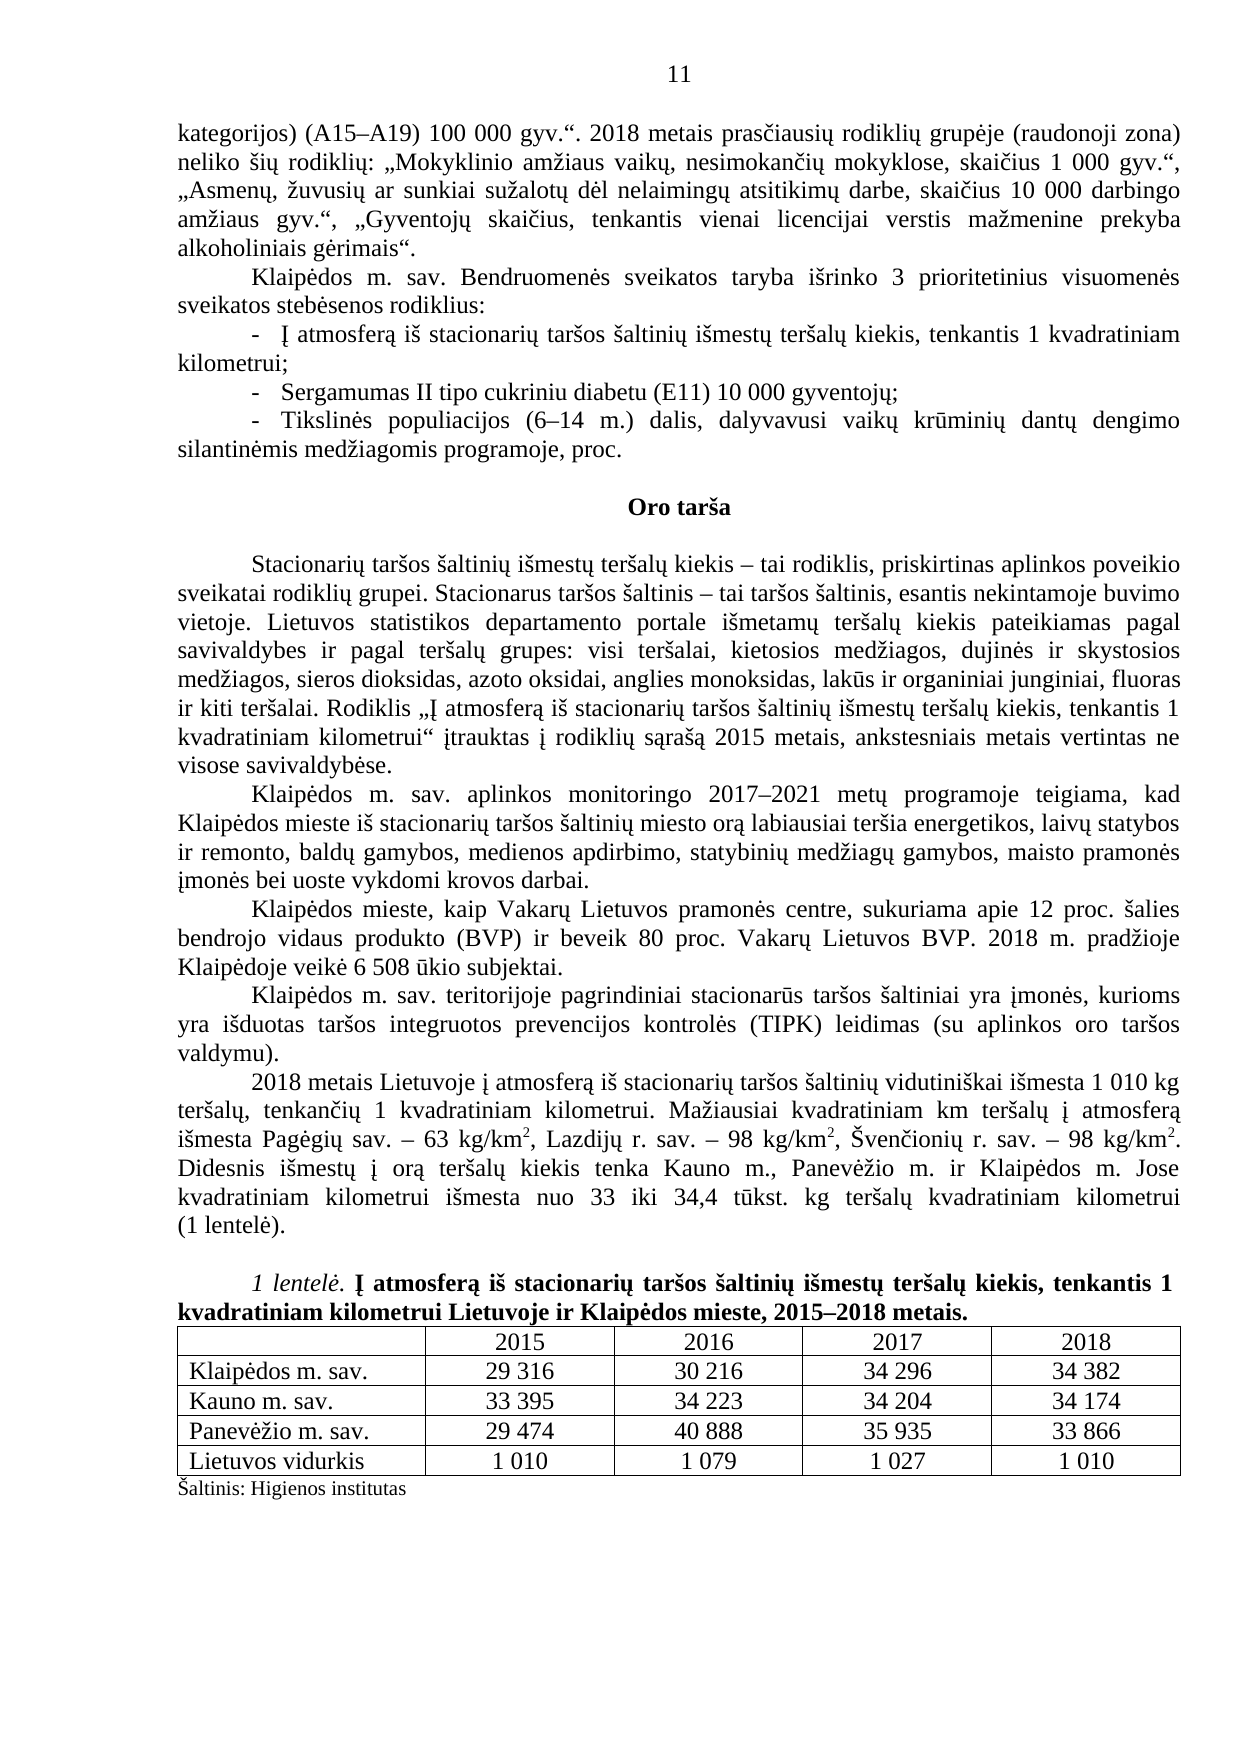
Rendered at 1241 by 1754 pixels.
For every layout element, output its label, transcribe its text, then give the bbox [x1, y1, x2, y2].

text 2018 metais Lietuvoje į atmosferą iš stacionarių taršos šaltinių vidutiniškai išmesta 1 010 kg teršalų, tenkančių 1 kvadratiniam kilometrui. Mažiausiai kvadratiniam km teršalų į atmosferą išmesta Pagėgių sav. – 63 kg/km2, Lazdijų r. sav. – 98 kg/km2, Švenčionių r. sav. – 98 kg/km2. Didesnis išmestų į orą teršalų kiekis tenka Kauno m., Panevėžio m. ir Klaipėdos m. Jose kvadratiniam kilometrui išmesta nuo 33 iki 34,4 tūkst. kg teršalų kvadratiniam kilometrui (1 lentelė). [177, 1067, 1181, 1239]
table_cell 1 010 [426, 1446, 614, 1474]
text Klaipėdos m. sav. aplinkos monitoringo 2017–2021 metų programoje teigiama, kad Klaipėdos mieste iš stacionarių taršos šaltinių miesto orą labiausiai teršia energetikos, laivų statybos ir remonto, baldų gamybos, medienos apdirbimo, statybinių medžiagų gamybos, maisto pramonės įmonės bei uoste vykdomi krovos darbai. [177, 779, 1181, 894]
text Šaltinis: Higienos institutas [177, 1476, 1181, 1500]
table_cell Panevėžio m. sav. [178, 1416, 425, 1445]
table_cell 34 174 [992, 1386, 1180, 1415]
table_cell 35 935 [803, 1416, 991, 1445]
text Klaipėdos m. sav. teritorijoje pagrindiniai stacionarūs taršos šaltiniai yra įmonės, kurioms yra išduotas taršos integruotos prevencijos kontrolės (TIPK) leidimas (su aplinkos oro taršos valdymu). [177, 981, 1181, 1067]
table_cell 33 866 [992, 1416, 1180, 1445]
table_header 2015 [426, 1327, 614, 1355]
text Klaipėdos mieste, kaip Vakarų Lietuvos pramonės centre, sukuriama apie 12 proc. šalies bendrojo vidaus produkto (BVP) ir beveik 80 proc. Vakarų Lietuvos BVP. 2018 m. pradžioje Klaipėdoje veikė 6 508 ūkio subjektai. [177, 894, 1181, 981]
table_cell 33 395 [426, 1386, 614, 1415]
table_cell Kauno m. sav. [178, 1386, 425, 1415]
table_cell 40 888 [615, 1416, 802, 1445]
table_cell 34 382 [992, 1356, 1180, 1385]
table_cell 34 296 [803, 1356, 991, 1385]
table_cell 1 027 [803, 1446, 991, 1474]
text Oro tarša [177, 492, 1181, 521]
table_cell 34 223 [615, 1386, 802, 1415]
table_header 2016 [615, 1327, 802, 1355]
list Į atmosferą iš stacionarių taršos šaltinių išmestų teršalų kiekis, tenkantis 1 kvadratiniam kilometrui; [177, 319, 1181, 377]
text 1 lentelė. Į atmosferą iš stacionarių taršos šaltinių išmestų teršalų kiekis, tenkantis 1 kvadratiniam kilometrui Lietuvoje ir Klaipėdos mieste, 2015–2018 metais. [177, 1268, 1181, 1326]
table_cell 1 010 [992, 1446, 1180, 1474]
table_cell Klaipėdos m. sav. [178, 1356, 425, 1385]
table_cell 1 079 [615, 1446, 802, 1474]
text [177, 118, 1181, 262]
table_cell 29 474 [426, 1416, 614, 1445]
text Stacionarių taršos šaltinių išmestų teršalų kiekis – tai rodiklis, priskirtinas aplinkos poveikio sveikatai rodiklių grupei. Stacionarus taršos šaltinis – tai taršos šaltinis, esantis nekintamoje buvimo vietoje. Lietuvos statistikos departamento portale išmetamų teršalų kiekis pateikiamas pagal savivaldybes ir pagal teršalų grupes: visi teršalai, kietosios medžiagos, dujinės ir skystosios medžiagos, sieros dioksidas, azoto oksidai, anglies monoksidas, lakūs ir organiniai junginiai, fluoras ir kiti teršalai. Rodiklis „Į atmosferą iš stacionarių taršos šaltinių išmestų teršalų kiekis, tenkantis 1 kvadratiniam kilometrui“ įtrauktas į rodiklių sąrašą 2015 metais, ankstesniais metais vertintas ne visose savivaldybėse. [177, 549, 1181, 779]
table_cell 34 204 [803, 1386, 991, 1415]
list Tikslinės populiacijos (6–14 m.) dalis, dalyvavusi vaikų krūminių dantų dengimo silantinėmis medžiagomis programoje, proc. [177, 406, 1181, 463]
list Sergamumas II tipo cukriniu diabetu (E11) 10 000 gyventojų; [177, 377, 1181, 406]
text Klaipėdos m. sav. Bendruomenės sveikatos taryba išrinko 3 prioritetinius visuomenės sveikatos stebėsenos rodiklius: [177, 262, 1181, 319]
table_cell Lietuvos vidurkis [178, 1446, 425, 1474]
table_header 2017 [803, 1327, 991, 1355]
table_cell 30 216 [615, 1356, 802, 1385]
table_header 2018 [992, 1327, 1180, 1355]
table_cell 29 316 [426, 1356, 614, 1385]
table_header [178, 1327, 425, 1355]
